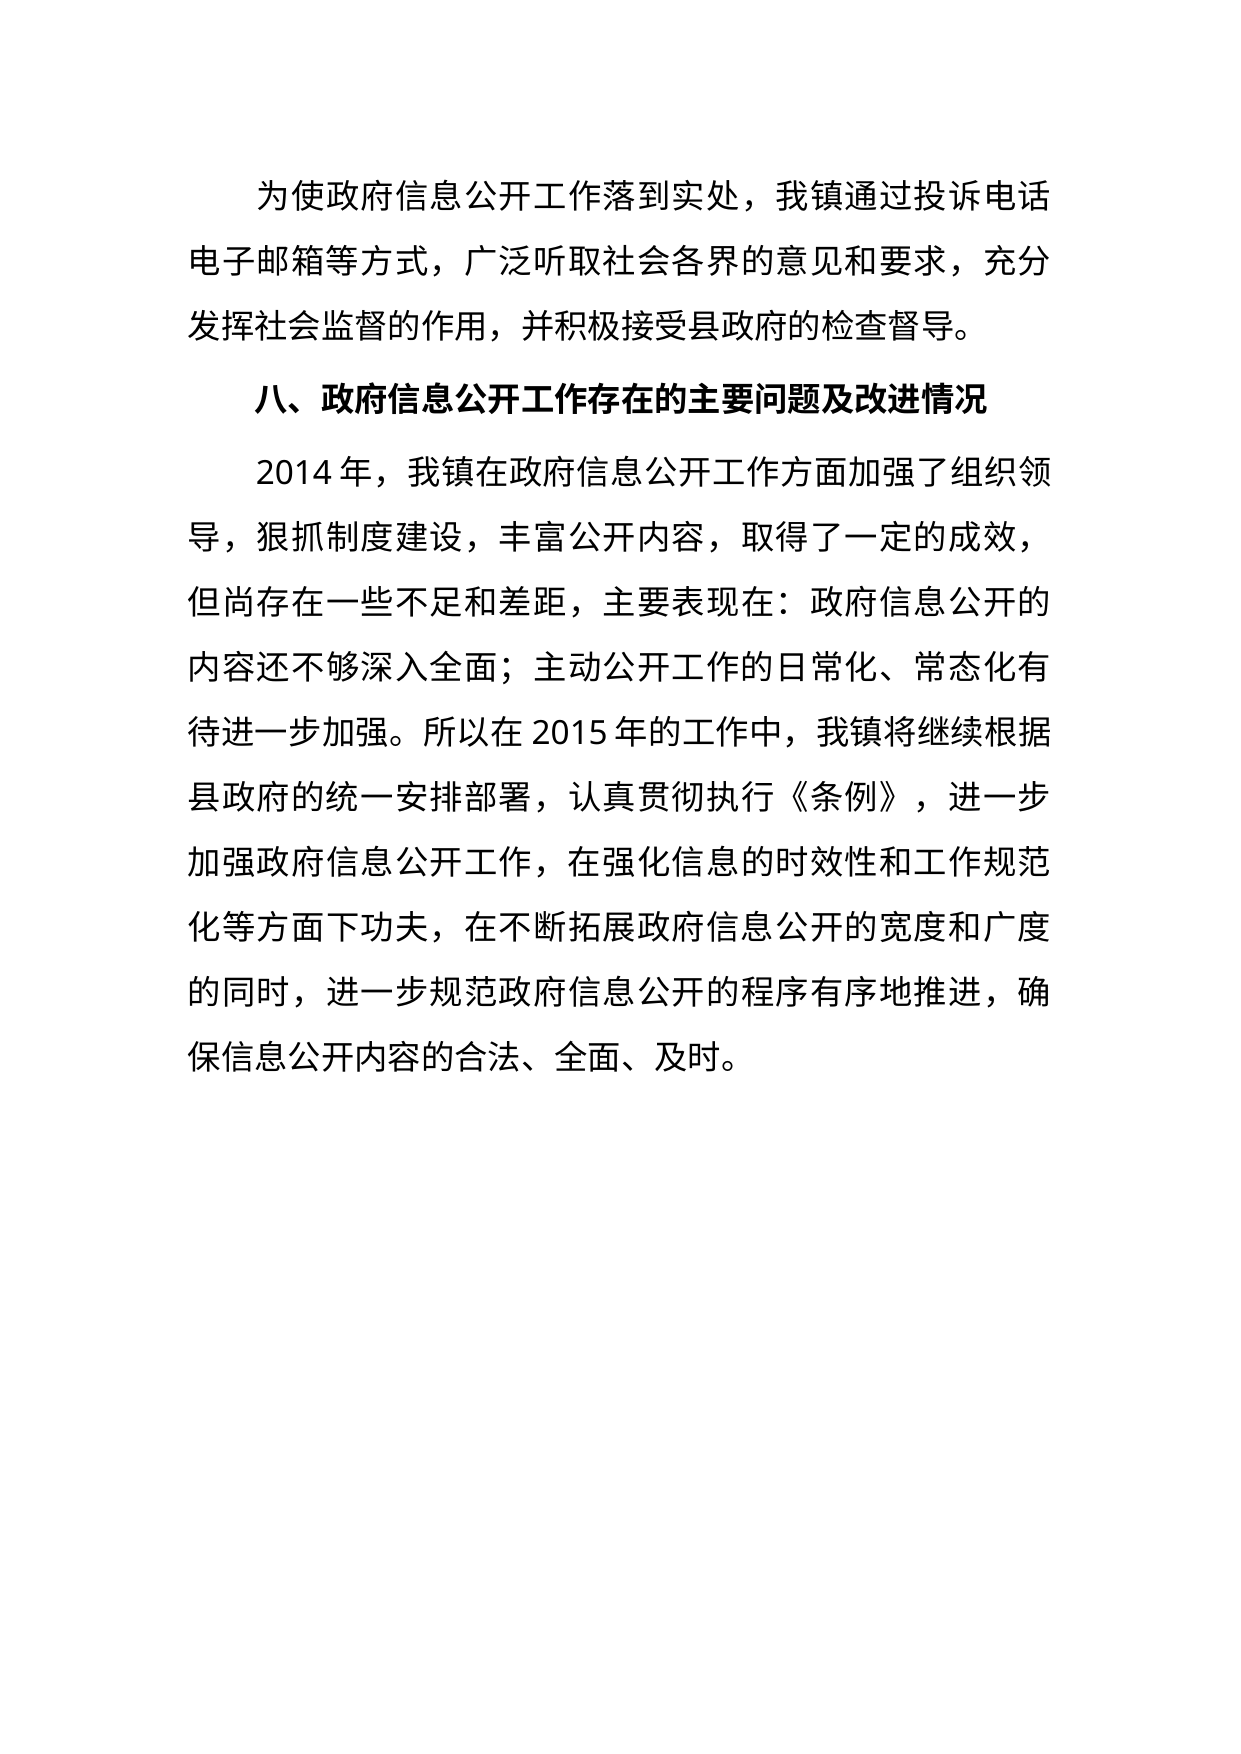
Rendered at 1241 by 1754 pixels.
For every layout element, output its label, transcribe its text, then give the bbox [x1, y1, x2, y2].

text 为使政府信息公开工作落到实处，我镇通过投诉电话、电子邮箱等方式，广泛听取社会各界的意见和要求，充分发挥社会监督的作用，并积极接受县政府的检查督导。 [187, 162, 1053, 357]
text 2014年，我镇在政府信息公开工作方面加强了组织领导，狠抓制度建设，丰富公开内容，取得了一定的成效，但尚存在一些不足和差距，主要表现在：政府信息公开的内容还不够深入全面；主动公开工作的日常化、常态化有待进一步加强。所以在2015年的工作中，我镇将继续根据县政府的统一安排部署，认真贯彻执行《条例》，进一步加强政府信息公开工作，在强化信息的时效性和工作规范化等方面下功夫，在不断拓展政府信息公开的宽度和广度的同时，进一步规范政府信息公开的程序有序地推进，确保信息公开内容的合法、全面、及时。 [187, 438, 1053, 1088]
text 八、政府信息公开工作存在的主要问题及改进情况 [187, 365, 1053, 430]
